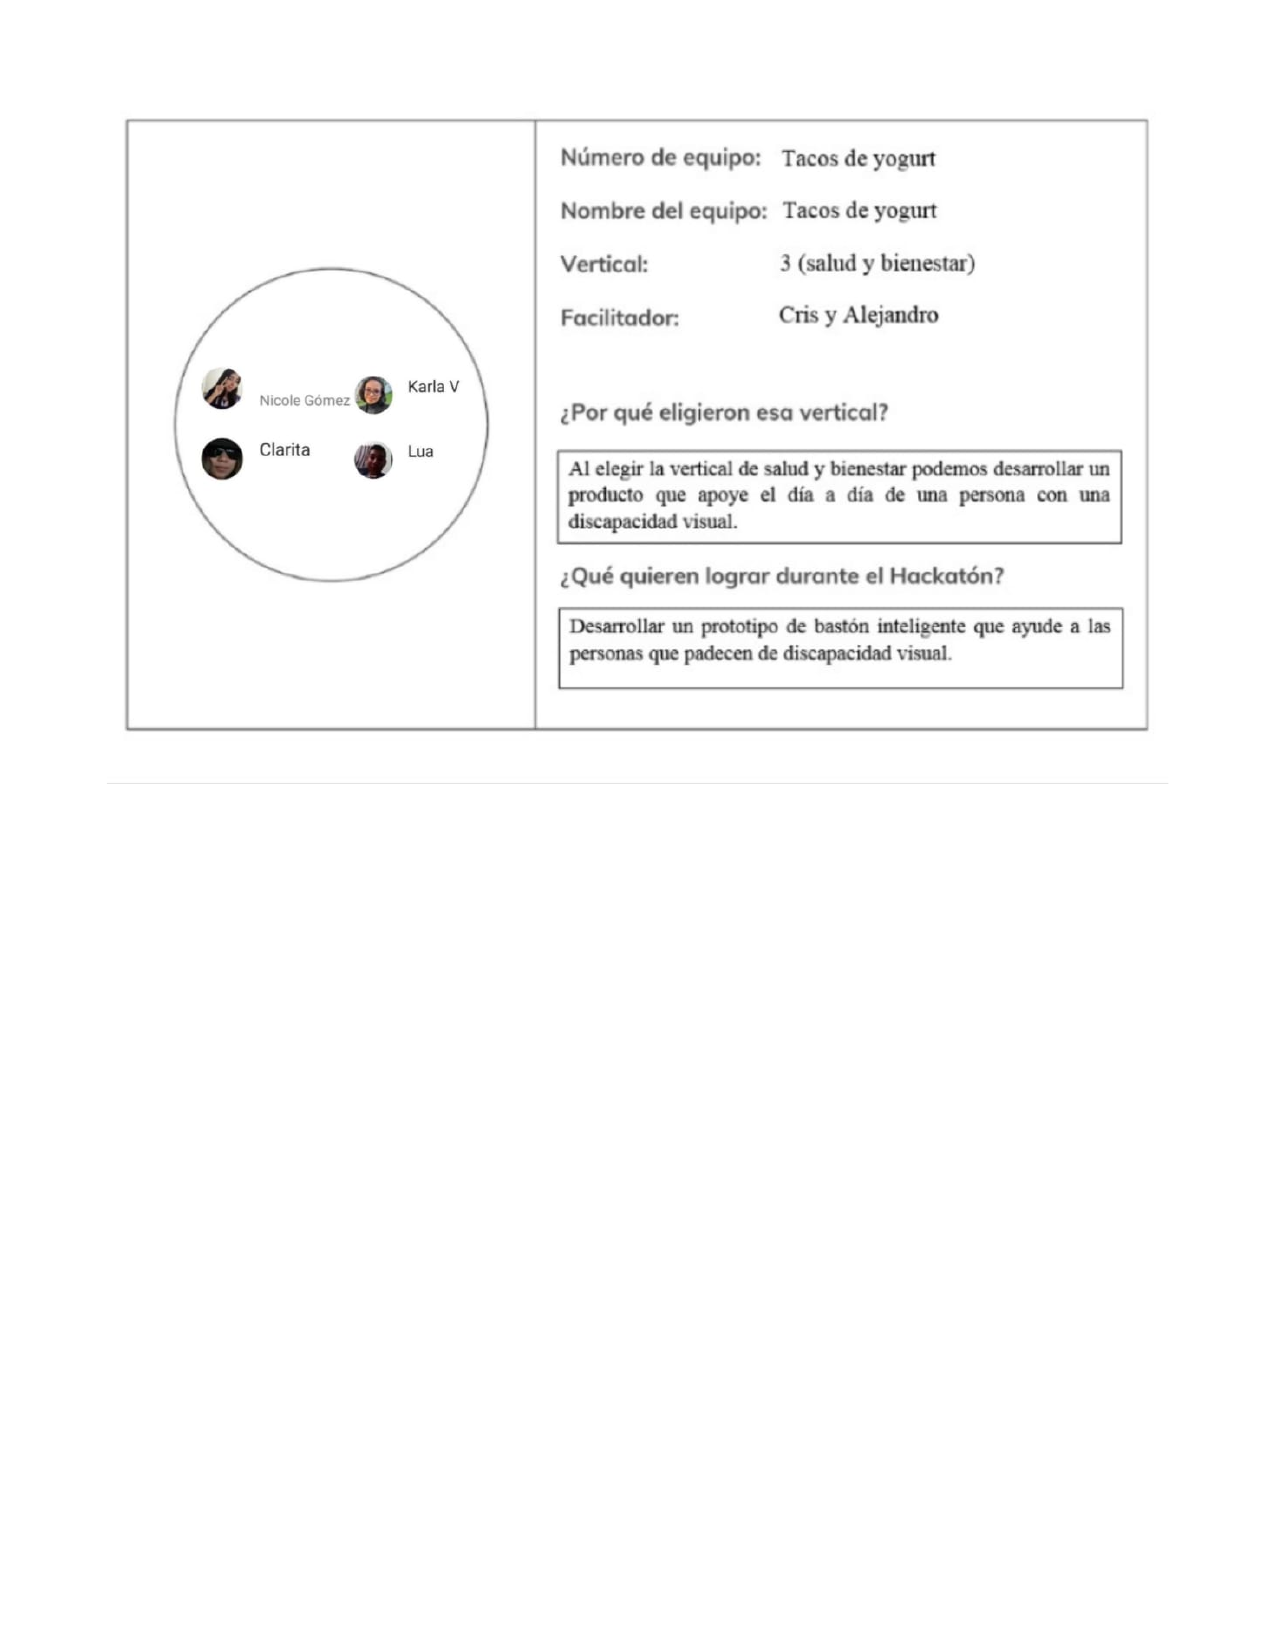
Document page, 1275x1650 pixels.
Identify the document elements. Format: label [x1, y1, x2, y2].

picture [106, 75, 1169, 784]
